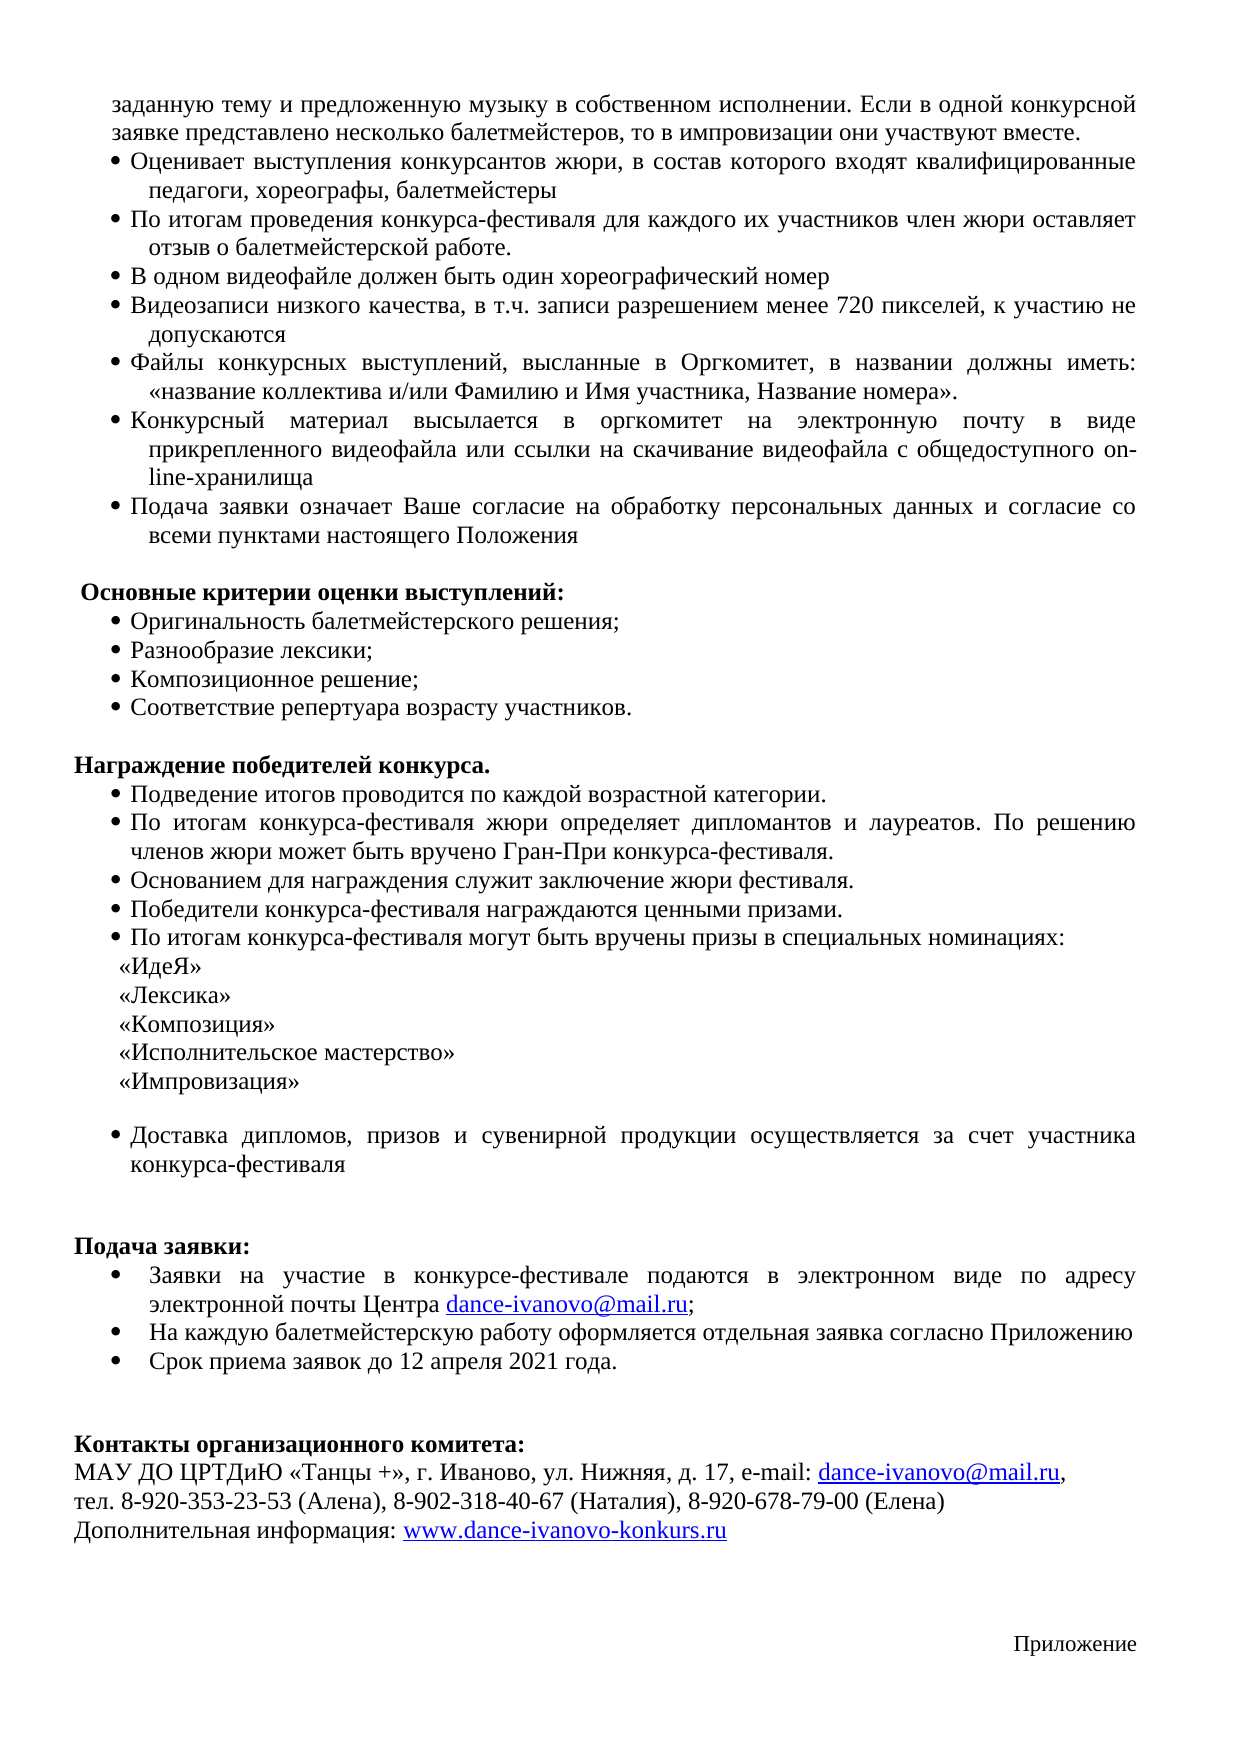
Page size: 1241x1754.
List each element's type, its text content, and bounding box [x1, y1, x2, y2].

list По итогам конкурса-фестиваля могут быть вручены призы в специальных номинациях: [111, 922, 1137, 951]
list Соответствие репертуара возрасту участников. [111, 692, 1137, 721]
list По итогам конкурса-фестиваля жюри определяет дипломантов и лауреатов. По решению членов жюри может быть вручено Гран-При конкурса-фестиваля. [111, 807, 1137, 865]
list Заявки на участие в конкурсе-фестивале подаются в электронном виде по адресу электронной почты Центра dance-ivanovo@mail.ru; [111, 1260, 1137, 1317]
text Подача заявки: [74, 1231, 1137, 1260]
list Доставка дипломов, призов и сувенирной продукции осуществляется за счет участника конкурса-фестиваля [111, 1120, 1137, 1177]
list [74, 89, 1137, 146]
list Оценивает выступления конкурсантов жюри, в состав которого входят квалифицированные педагоги, хореографы, балетмейстеры [111, 146, 1137, 204]
list Оригинальность балетмейстерского решения; [111, 606, 1137, 635]
text Контакты организационного комитета: [74, 1429, 1137, 1457]
list Видеозаписи низкого качества, в т.ч. записи разрешением менее 720 пикселей, к участию не допускаются [111, 290, 1137, 347]
list Подача заявки означает Ваше согласие на обработку персональных данных и согласие со всеми пунктами настоящего Положения [111, 491, 1137, 549]
text Награждение победителей конкурса. [74, 750, 1137, 779]
text «Композиция» [74, 1009, 1137, 1037]
list Основанием для награждения служит заключение жюри фестиваля. [111, 865, 1137, 894]
list На каждую балетмейстерскую работу оформляется отдельная заявка согласно Приложению [111, 1317, 1137, 1346]
text «Импровизация» [74, 1066, 1137, 1095]
list Подведение итогов проводится по каждой возрастной категории. [111, 779, 1137, 807]
text Приложение [74, 1630, 1137, 1656]
text Дополнительная информация: www.dance-ivanovo-konkurs.ru [74, 1515, 1137, 1544]
list Файлы конкурсных выступлений, высланные в Оргкомитет, в названии должны иметь: «название коллектива и/или Фамилию и Имя участника, Название номера». [111, 347, 1137, 405]
text «Исполнительское мастерство» [74, 1037, 1137, 1066]
list Конкурсный материал высылается в оргкомитет на электронную почту в виде прикрепленного видеофайла или ссылки на скачивание видеофайла с общедоступного on-line-хранилища [111, 405, 1137, 491]
text тел. 8-920-353-23-53 (Алена), 8-902-318-40-67 (Наталия), 8-920-678-79-00 (Елена) [74, 1486, 1137, 1515]
list По итогам проведения конкурса-фестиваля для каждого их участников член жюри оставляет отзыв о балетмейстерской работе. [111, 204, 1137, 261]
text Основные критерии оценки выступлений: [74, 577, 1137, 606]
text МАУ ДО ЦРТДиЮ «Танцы +», г. Иваново, ул. Нижняя, д. 17, e-mail: dance-ivanovo@mail.ru, [74, 1457, 1137, 1486]
list Победители конкурса-фестиваля награждаются ценными призами. [111, 894, 1137, 922]
list В одном видеофайле должен быть один хореографический номер [111, 261, 1137, 290]
list Композиционное решение; [111, 664, 1137, 692]
list Срок приема заявок до 12 апреля 2021 года. [111, 1346, 1137, 1375]
list Разнообразие лексики; [111, 635, 1137, 664]
text «ИдеЯ» [74, 951, 1137, 980]
text «Лексика» [74, 980, 1137, 1009]
